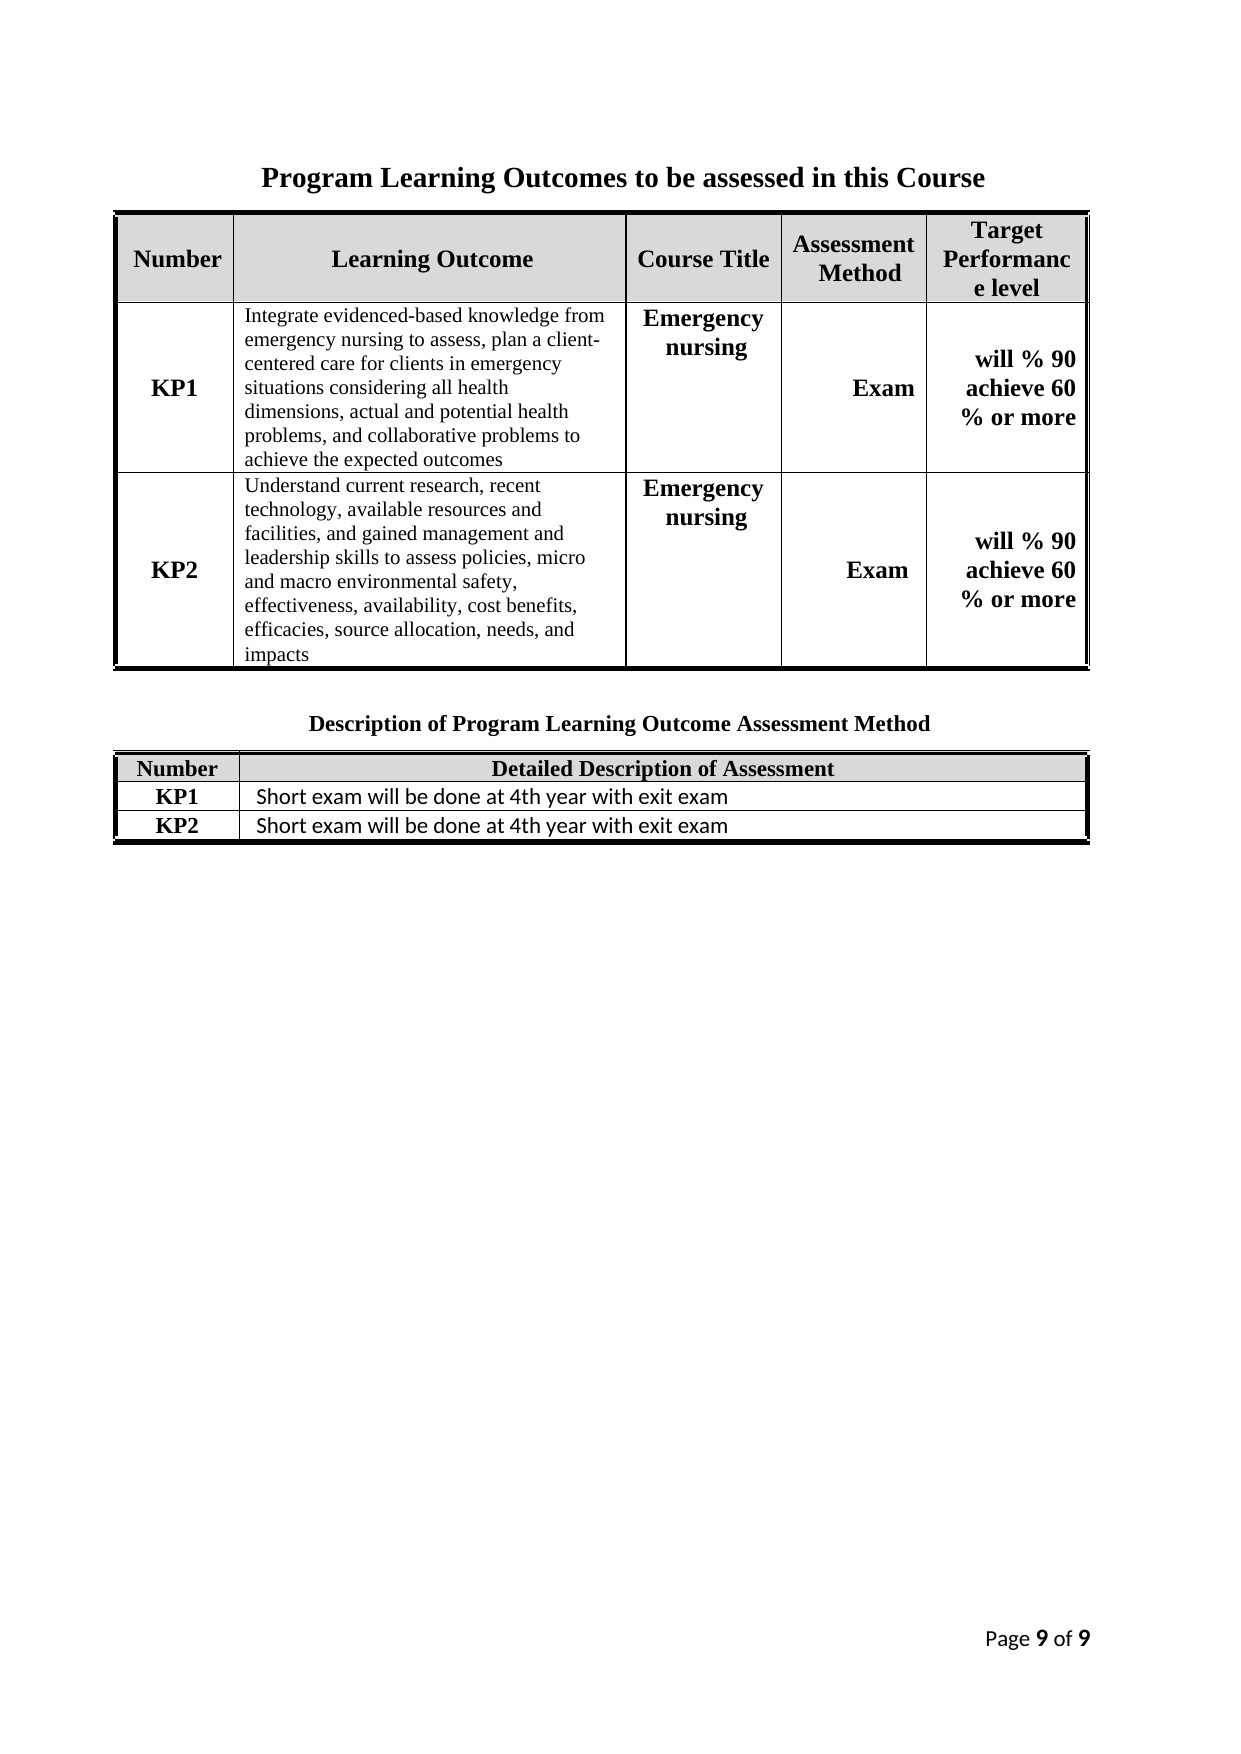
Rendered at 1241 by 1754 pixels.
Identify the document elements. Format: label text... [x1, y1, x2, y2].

table_cell KP1 [118, 782, 239, 810]
table_header Number [116, 215, 233, 301]
table_header Assessment Method [782, 215, 926, 301]
text Program Learning Outcomes to be assessed in this Course [150, 160, 1090, 193]
table_header Detailed Description of Assessment [240, 751, 1088, 781]
table_cell Understand current research, recent technology, available resources and facilities, and gained management and leadership skills to assess policies, micro and macro environmental safety, effectiveness, availability, cost benefits, efficacies, source allocation, needs, and impacts [234, 473, 625, 666]
table_cell Emergency nursing [627, 473, 781, 666]
table_cell Short exam will be done at 4th year with exit exam [240, 782, 1085, 810]
table_cell Short exam will be done at 4th year with exit exam [240, 811, 1087, 839]
table_header Target Performance level [927, 215, 1088, 301]
table_header Learning Outcome [234, 215, 625, 301]
table_cell KP2 [116, 811, 239, 839]
table_cell 90 % will achieve 60 % or more [927, 473, 1088, 666]
table_cell KP2 [116, 473, 233, 666]
table_cell KP1 [118, 303, 233, 471]
table_cell Exam [782, 303, 926, 471]
text Description of Program Learning Outcome Assessment Method [150, 710, 1090, 737]
table_cell Integrate evidenced-based knowledge from emergency nursing to assess, plan a client-centered care for clients in emergency situations considering all health dimensions, actual and potential health problems, and collaborative problems to achieve the expected outcomes [234, 303, 625, 471]
table_header Number [116, 755, 239, 781]
table_cell Exam [782, 473, 926, 666]
table_cell Emergency nursing [627, 303, 781, 471]
table_header Course Title [627, 215, 781, 301]
table_cell 90 % will achieve 60 % or more [927, 303, 1085, 471]
